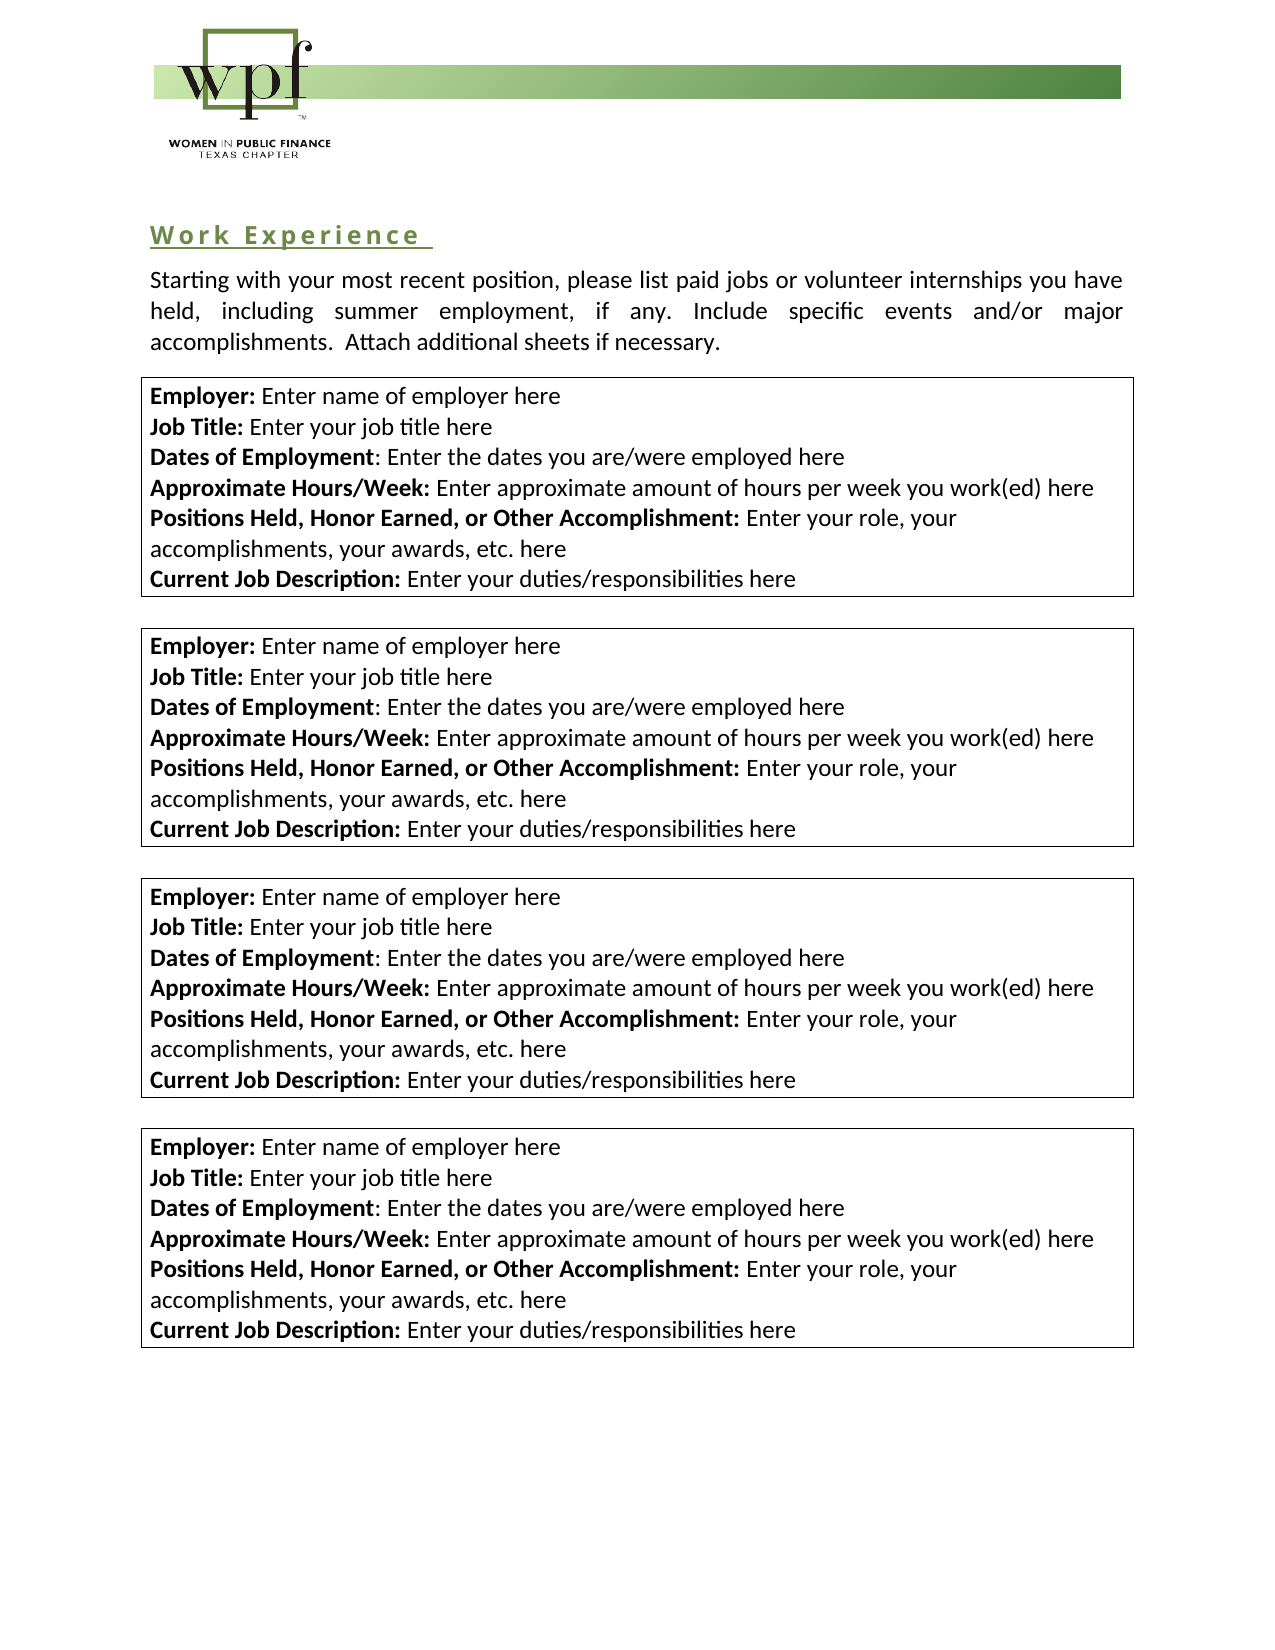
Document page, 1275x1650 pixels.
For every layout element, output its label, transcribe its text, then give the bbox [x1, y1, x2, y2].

text Positions Held, Honor Earned, or Other Accomplishment: [150, 502, 1125, 560]
text Employer: [142, 1129, 1133, 1162]
text Approximate Hours/Week: [150, 1223, 1125, 1253]
text Current Job Description: [142, 811, 1133, 846]
text Dates of Employment: [150, 692, 1125, 722]
text Employer: [142, 629, 1133, 661]
text Positions Held, Honor Earned, or Other Accomplishment: [150, 753, 1125, 811]
text Dates of Employment: [150, 441, 1125, 472]
text Job Title: [150, 661, 1125, 692]
text Employer: [142, 879, 1133, 911]
text Positions Held, Honor Earned, or Other Accomplishment: [150, 1253, 1125, 1311]
text Current Job Description: [142, 1311, 1133, 1347]
text Job Title: [150, 911, 1125, 942]
text Approximate Hours/Week: [150, 472, 1125, 502]
text Job Title: [150, 1162, 1125, 1192]
text Dates of Employment: [150, 942, 1125, 972]
text Job Title: [150, 411, 1125, 441]
text Current Job Description: [142, 1061, 1133, 1097]
text Approximate Hours/Week: [150, 722, 1125, 753]
subtitle Work Experience [150, 218, 1125, 252]
picture [166, 25, 333, 161]
text Approximate Hours/Week: [150, 972, 1125, 1003]
text Positions Held, Honor Earned, or Other Accomplishment: [150, 1003, 1125, 1061]
text Dates of Employment: [150, 1192, 1125, 1223]
text Current Job Description: [142, 560, 1133, 596]
text Starting with your most recent position, please list paid jobs or volunteer internships you have held, including summer employment, if any. Include specific events and/or major accomplishments. Attach additional sheets if necessary. [150, 264, 1125, 356]
text Employer: [142, 378, 1133, 411]
